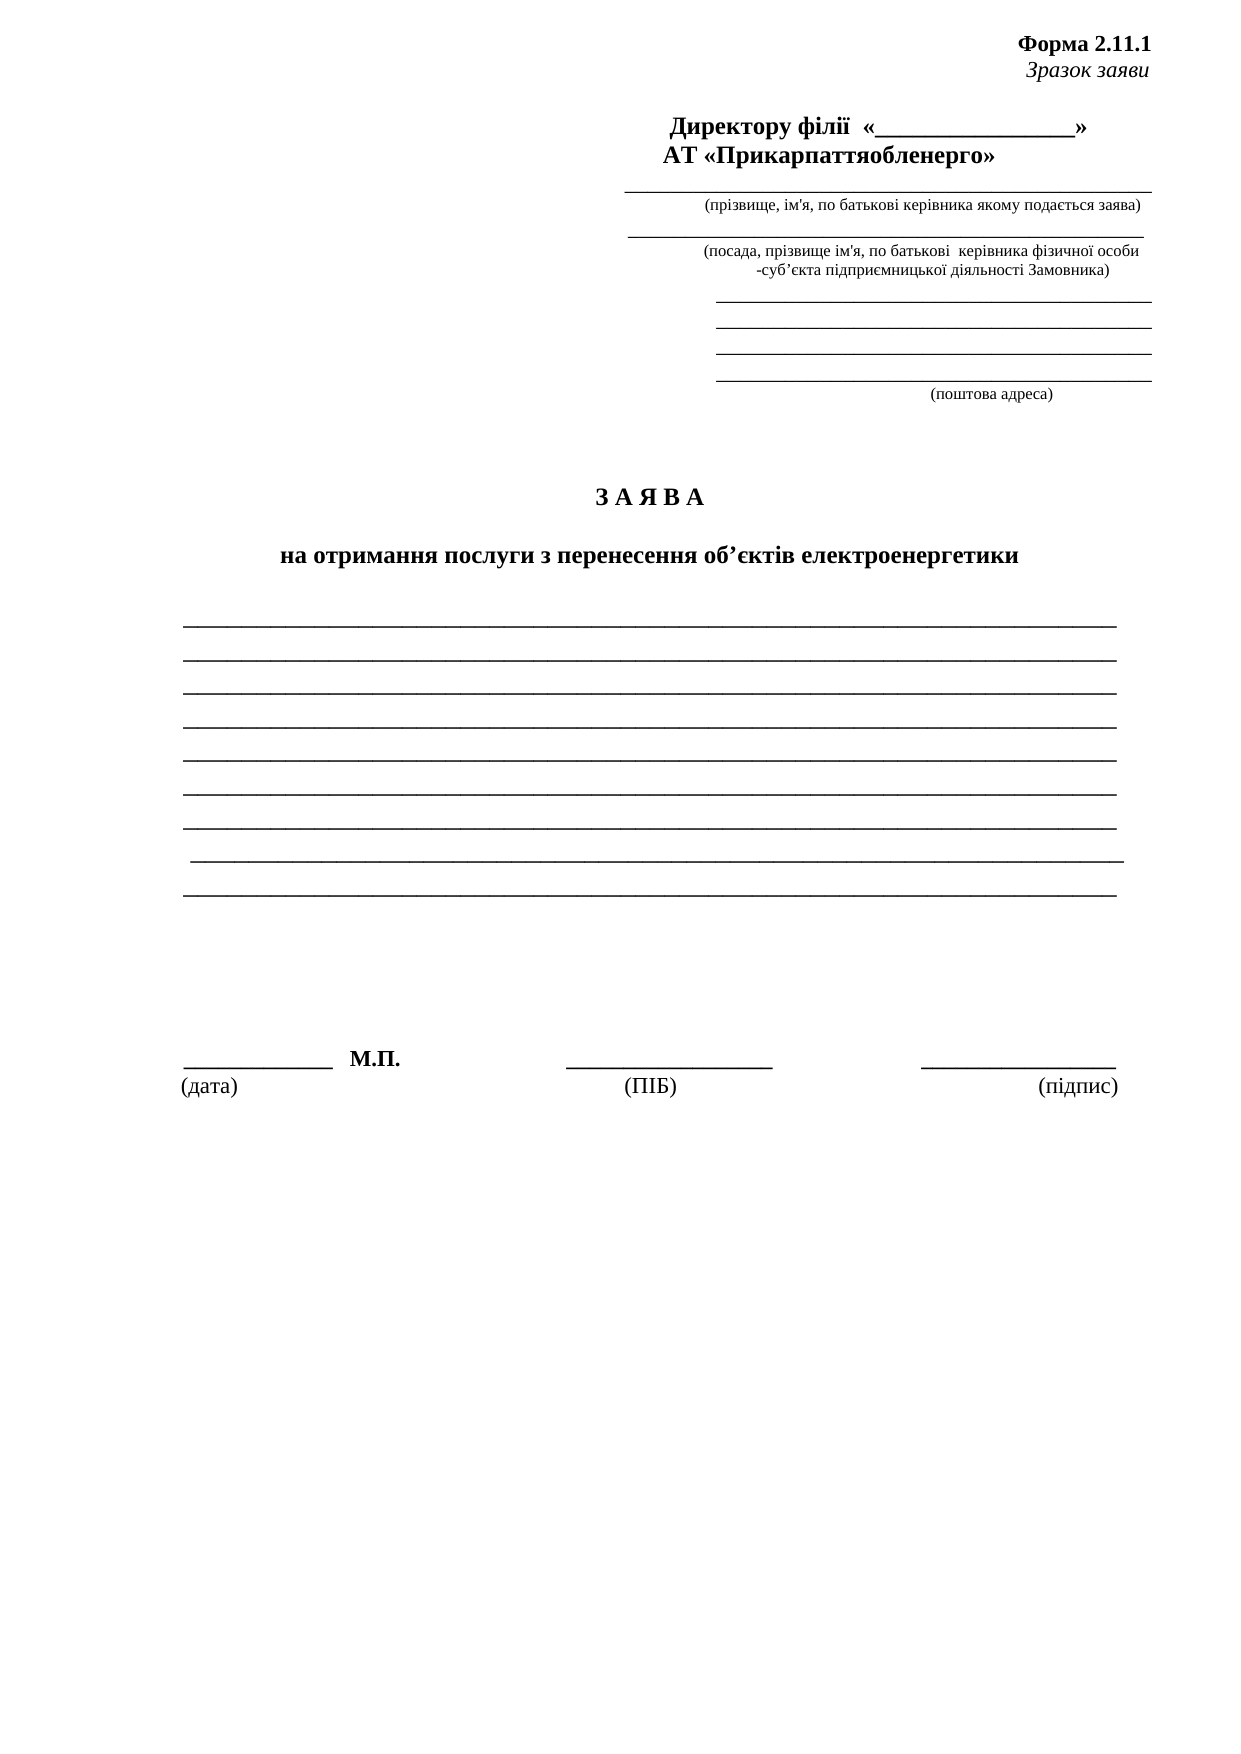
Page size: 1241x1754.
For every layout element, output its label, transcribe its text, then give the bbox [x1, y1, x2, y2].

text ________________________________________________________________ [148, 597, 1152, 631]
text _____________ М.П. __________________ _________________ [148, 1045, 1152, 1072]
text ________________________________________________________________ [148, 698, 1152, 732]
text ________________________________________________________________ [148, 765, 1152, 799]
text ________________________________________________________________ [148, 866, 1152, 899]
text на отримання послуги з перенесення об’єктів електроенергетики [148, 540, 1152, 569]
text З А Я В А [148, 482, 1152, 511]
text ______________________________________ [148, 358, 1152, 384]
text АТ «Прикарпаттяобленерго» [148, 140, 1152, 168]
text (поштова адреса) [148, 384, 1152, 403]
text _____________________________________________ [148, 214, 1152, 240]
text ______________________________________ [148, 331, 1152, 358]
text (дата) (ПІБ) (підпис) [148, 1072, 1152, 1098]
text -суб’єкта підприємницької діяльності Замовника) [148, 259, 1152, 279]
text ________________________________________________________________ [148, 631, 1152, 664]
text Форма 2.11.1 [679, 29, 1152, 56]
text ________________________________________________________________ [148, 664, 1152, 698]
text ______________________________________________ [148, 168, 1152, 195]
text ________________________________________________________________ [148, 732, 1152, 765]
text ________________________________________________________________ [148, 799, 1152, 832]
text (прізвище, ім'я, по батькові керівника якому подається заява) [148, 195, 1152, 214]
text ________________________________________________________________ [148, 832, 1152, 866]
text (посада, прізвище ім'я, по батькові керівника фізичної особи [148, 240, 1152, 259]
text Директору філії «________________» [148, 111, 1152, 140]
text Зразок заяви [679, 56, 1152, 82]
text ______________________________________ [148, 279, 1152, 305]
text ______________________________________ [148, 305, 1152, 331]
